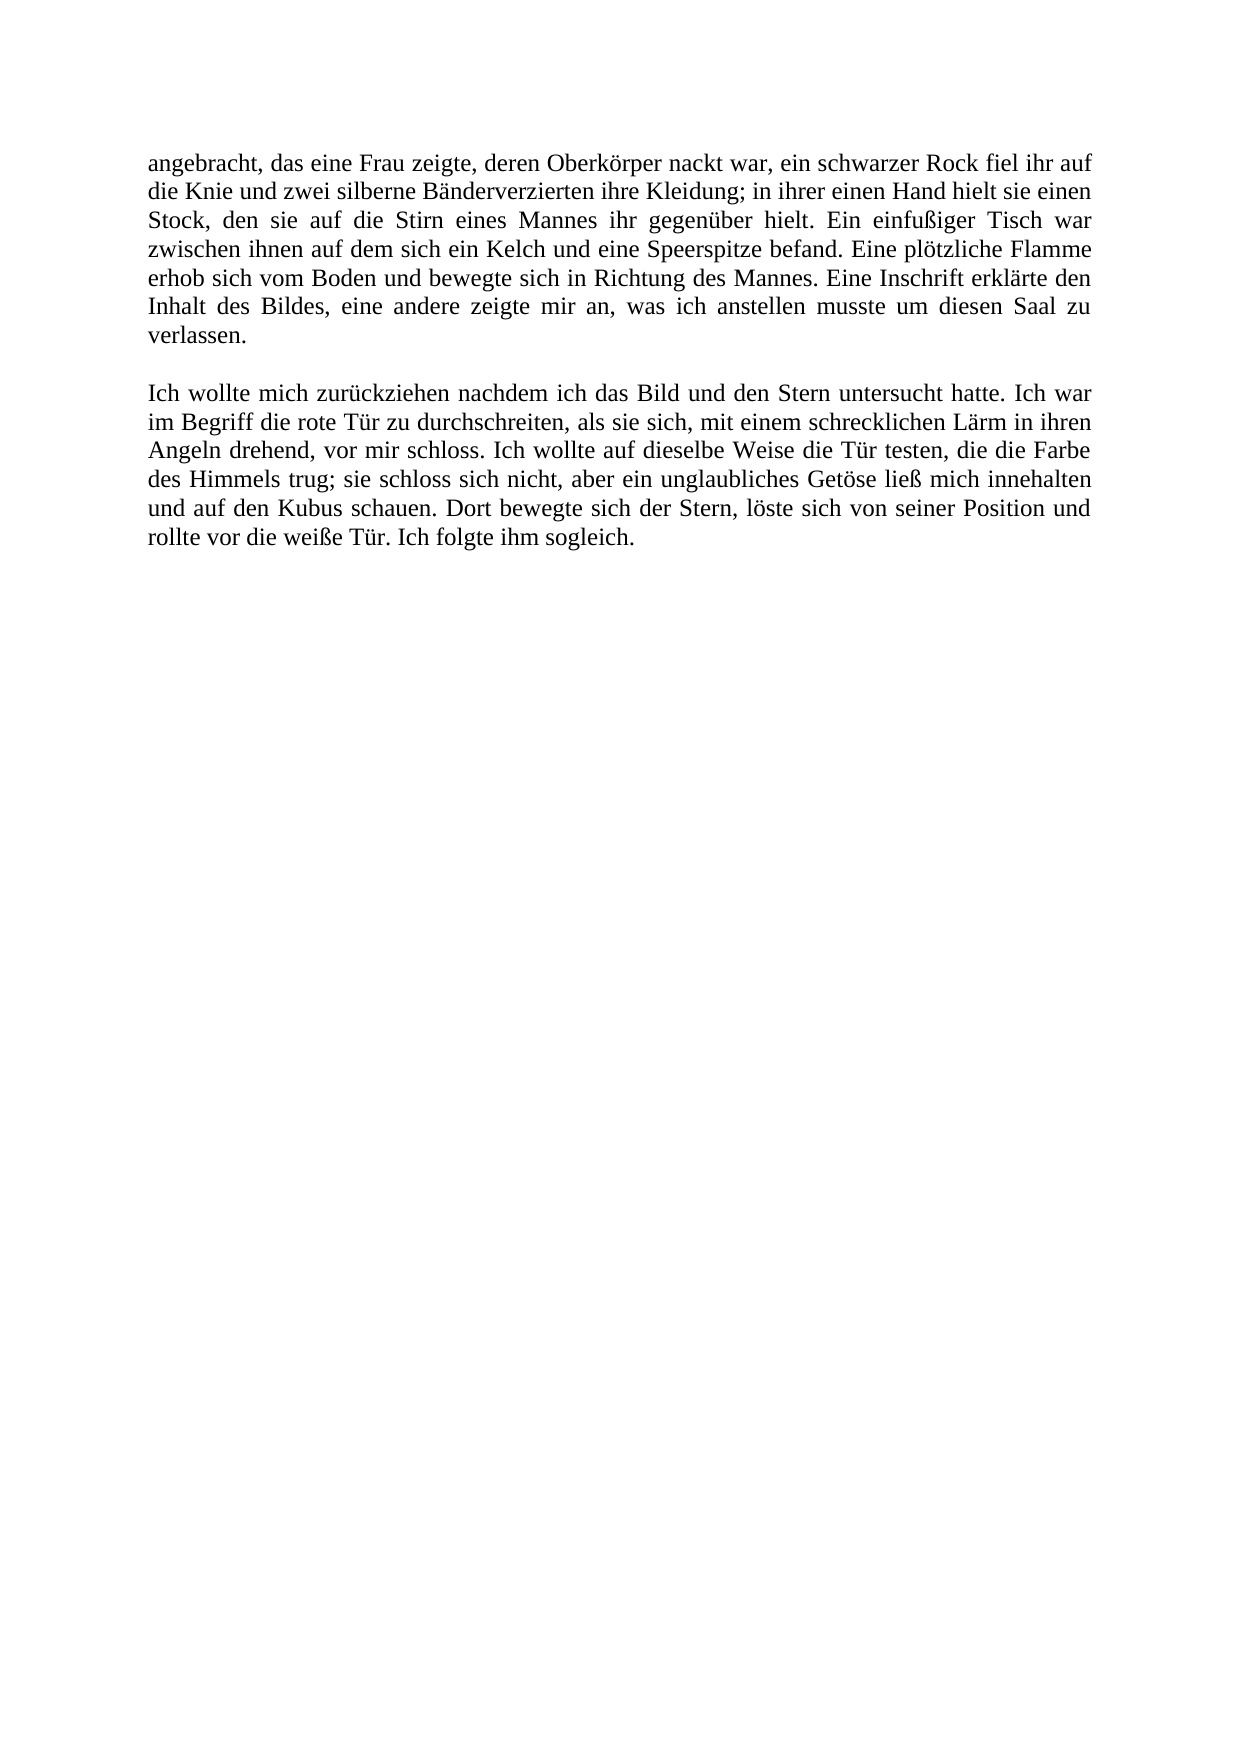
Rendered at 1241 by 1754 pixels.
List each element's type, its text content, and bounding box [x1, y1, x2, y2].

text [148, 148, 1093, 349]
text Ich wollte mich zurückziehen nachdem ich das Bild und den Stern untersucht hatte. Ich war im Begriff die rote Tür zu durchschreiten, als sie sich, mit einem schrecklichen Lärm in ihren Angeln drehend, vor mir schloss. Ich wollte auf dieselbe Weise die Tür testen, die die Farbe des Himmels trug; sie schloss sich nicht, aber ein unglaubliches Getöse ließ mich innehalten und auf den Kubus schauen. Dort bewegte sich der Stern, löste sich von seiner Position und rollte vor die weiße Tür. Ich folgte ihm sogleich. [148, 378, 1093, 551]
